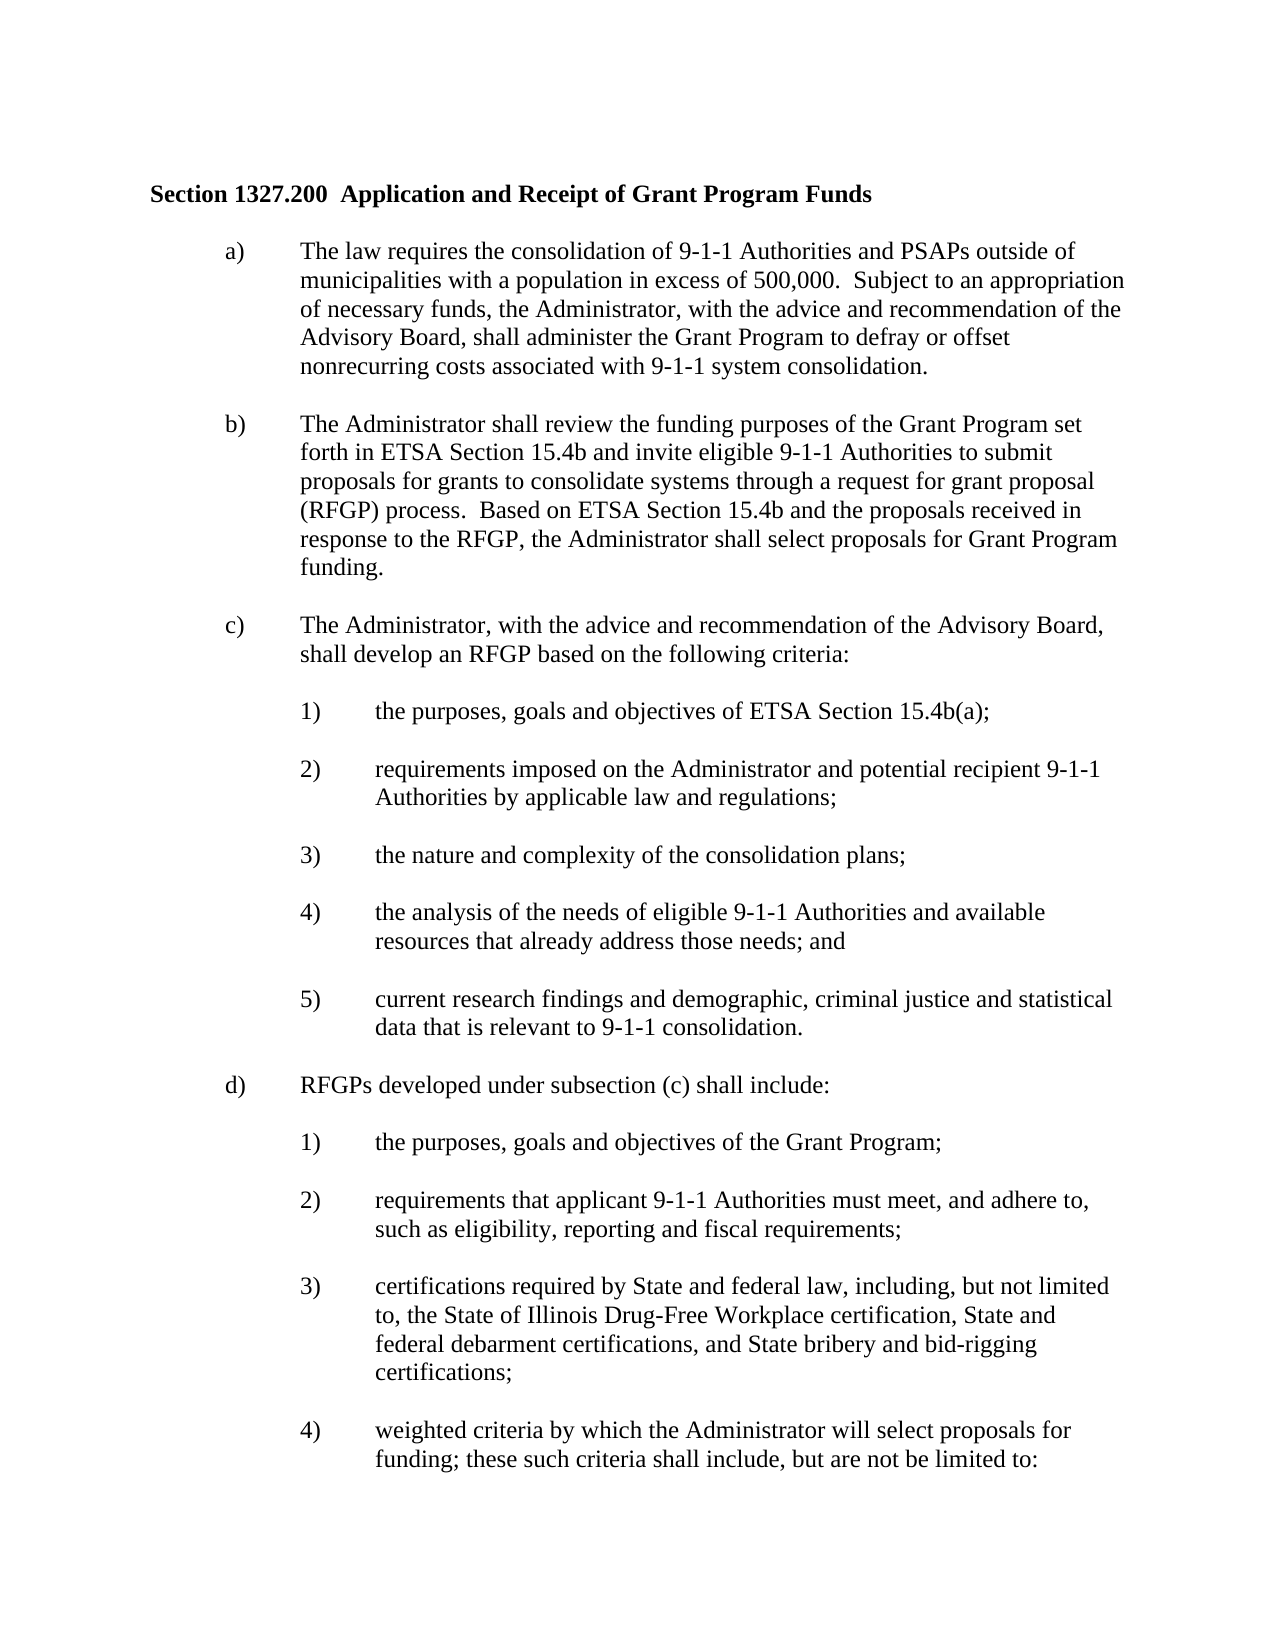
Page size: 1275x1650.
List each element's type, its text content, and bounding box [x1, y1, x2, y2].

text 1) the purposes, goals and objectives of ETSA Section 15.4b(a); [300, 696, 1125, 725]
text 4) weighted criteria by which the Administrator will select proposals for funding; these such criteria shall include, but are not be limited to: [300, 1415, 1125, 1472]
text 2) requirements that applicant 9-1-1 Authorities must meet, and adhere to, such as eligibility, reporting and fiscal requirements; [300, 1185, 1125, 1242]
text 3) certifications required by State and federal law, including, but not limited to, the State of Illinois Drug-Free Workplace certification, State and federal debarment certifications, and State bribery and bid-rigging certifications; [300, 1271, 1125, 1386]
text c) The Administrator, with the advice and recommendation of the Advisory Board, shall develop an RFGP based on the following criteria: [225, 610, 1125, 667]
text Section 1327.200 Application and Receipt of Grant Program Funds [150, 179, 1125, 207]
text 4) the analysis of the needs of eligible 9-1-1 Authorities and available resources that already address those needs; and [300, 897, 1125, 955]
text 1) the purposes, goals and objectives of the Grant Program; [300, 1127, 1125, 1156]
text a) The law requires the consolidation of 9-1-1 Authorities and PSAPs outside of municipalities with a population in excess of 500,000. Subject to an appropriation of necessary funds, the Administrator, with the advice and recommendation of the Advisory Board, shall administer the Grant Program to defray or offset nonrecurring costs associated with 9-1-1 system consolidation. [225, 236, 1125, 380]
text d) RFGPs developed under subsection (c) shall include: [225, 1070, 1125, 1099]
text 3) the nature and complexity of the consolidation plans; [300, 840, 1125, 869]
text b) The Administrator shall review the funding purposes of the Grant Program set forth in ETSA Section 15.4b and invite eligible 9-1-1 Authorities to submit proposals for grants to consolidate systems through a request for grant proposal (RFGP) process. Based on ETSA Section 15.4b and the proposals received in response to the RFGP, the Administrator shall select proposals for Grant Program funding. [225, 409, 1125, 581]
text 5) current research findings and demographic, criminal justice and statistical data that is relevant to 9-1-1 consolidation. [300, 984, 1125, 1041]
text 2) requirements imposed on the Administrator and potential recipient 9-1-1 Authorities by applicable law and regulations; [300, 754, 1125, 811]
